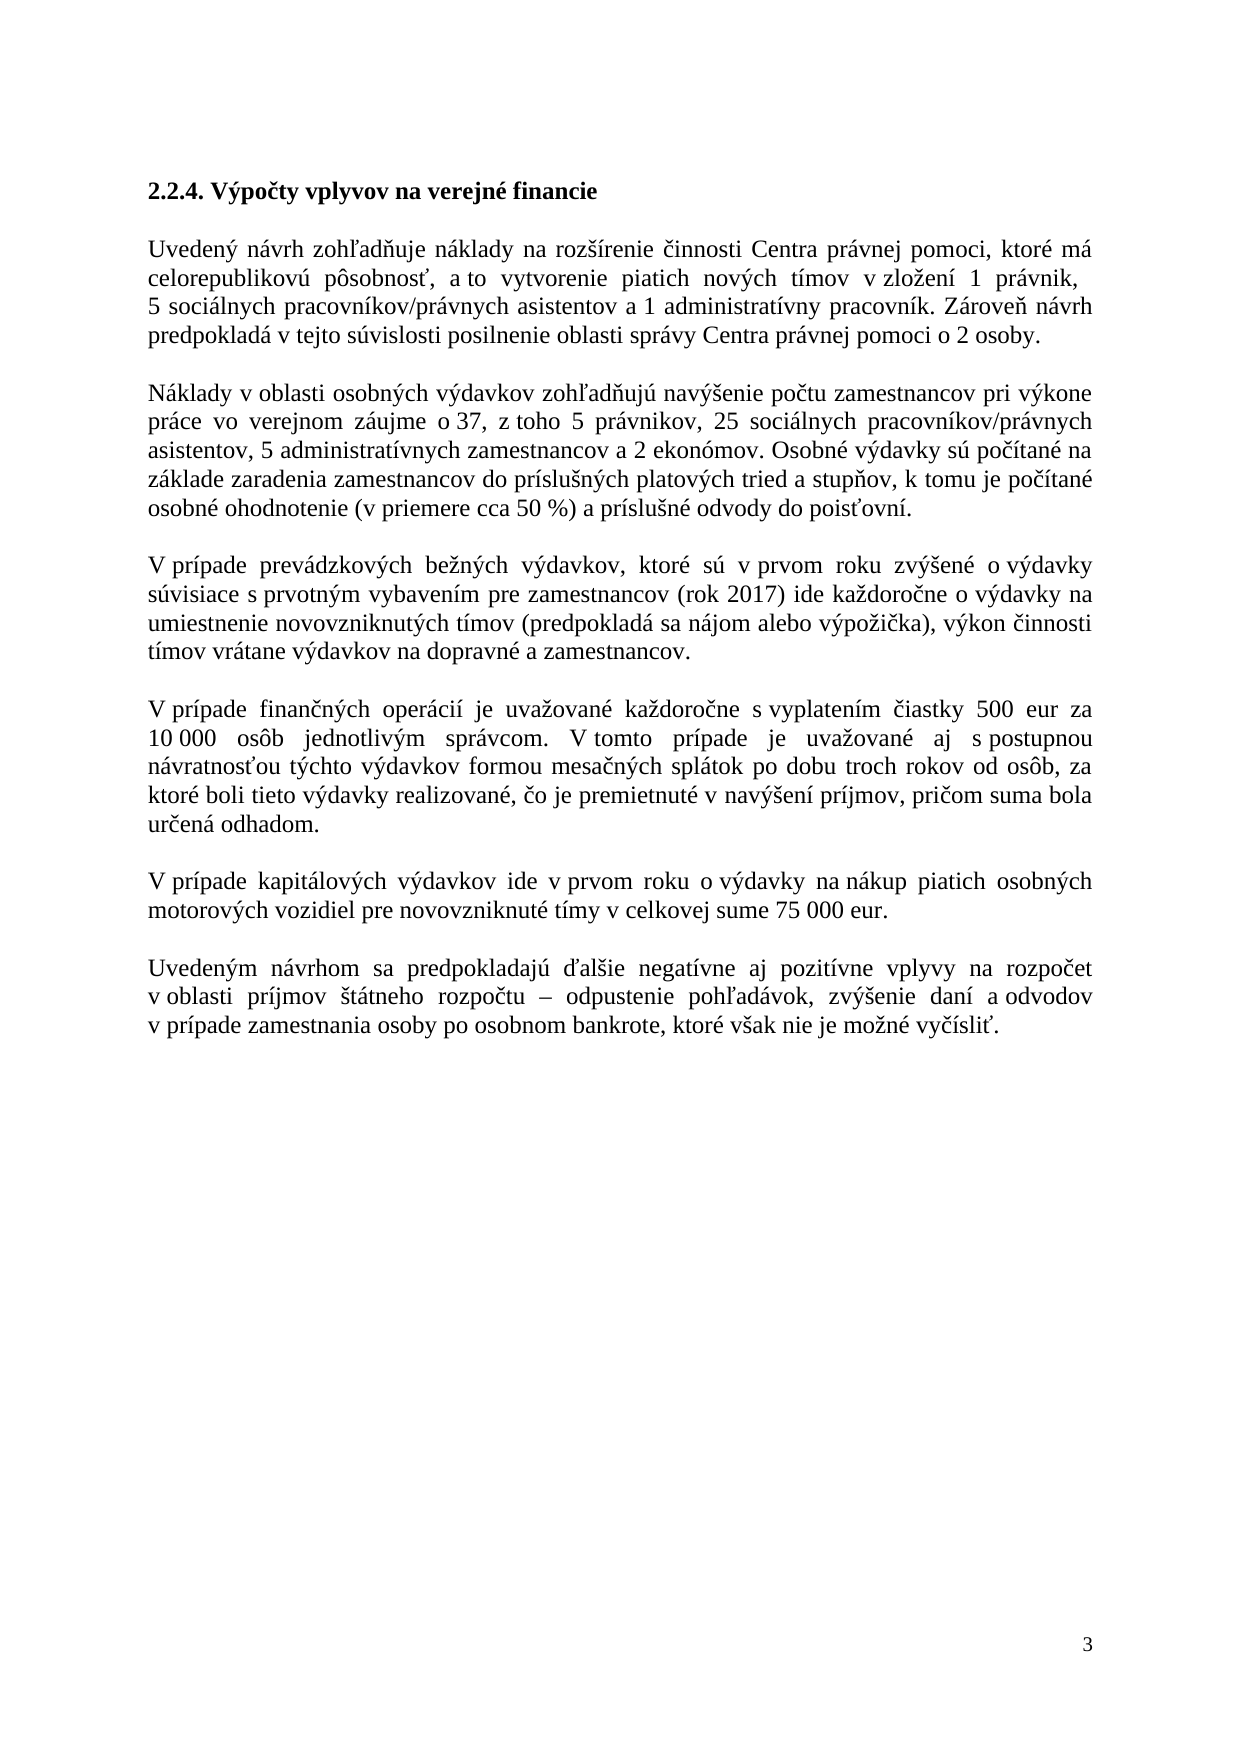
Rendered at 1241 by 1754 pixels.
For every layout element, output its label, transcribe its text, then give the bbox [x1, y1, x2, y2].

text V prípade finančných operácií je uvažované každoročne s vyplatením čiastky 500 eur za 10 000 osôb jednotlivým správcom. V tomto prípade je uvažované aj s postupnou návratnosťou týchto výdavkov formou mesačných splátok po dobu troch rokov od osôb, za ktoré boli tieto výdavky realizované, čo je premietnuté v navýšení príjmov, pričom suma bola určená odhadom. [148, 694, 1093, 838]
text V prípade prevádzkových bežných výdavkov, ktoré sú v prvom roku zvýšené o výdavky súvisiace s prvotným vybavením pre zamestnancov (rok 2017) ide každoročne o výdavky na umiestnenie novovzniknutých tímov (predpokladá sa nájom alebo výpožička), výkon činnosti tímov vrátane výdavkov na dopravné a zamestnancov. [148, 550, 1093, 665]
text Uvedený návrh zohľadňuje náklady na rozšírenie činnosti Centra právnej pomoci, ktoré má celorepublikovú pôsobnosť, a to vytvorenie piatich nových tímov v zložení 1 právnik, 5 sociálnych pracovníkov/právnych asistentov a 1 administratívny pracovník. Zároveň návrh predpokladá v tejto súvislosti posilnenie oblasti správy Centra právnej pomoci o 2 osoby. [148, 234, 1093, 349]
text Náklady v oblasti osobných výdavkov zohľadňujú navýšenie počtu zamestnancov pri výkone práce vo verejnom záujme o 37, z toho 5 právnikov, 25 sociálnych pracovníkov/právnych asistentov, 5 administratívnych zamestnancov a 2 ekonómov. Osobné výdavky sú počítané na základe zaradenia zamestnancov do príslušných platových tried a stupňov, k tomu je počítané osobné ohodnotenie (v priemere cca 50 %) a príslušné odvody do poisťovní. [148, 378, 1093, 521]
text V prípade kapitálových výdavkov ide v prvom roku o výdavky na nákup piatich osobných motorových vozidiel pre novovzniknuté tímy v celkovej sume 75 000 eur. [148, 866, 1093, 924]
text 2.2.4. Výpočty vplyvov na verejné financie [148, 176, 1093, 205]
text Uvedeným návrhom sa predpokladajú ďalšie negatívne aj pozitívne vplyvy na rozpočet v oblasti príjmov štátneho rozpočtu – odpustenie pohľadávok, zvýšenie daní a odvodov v prípade zamestnania osoby po osobnom bankrote, ktoré však nie je možné vyčísliť. [148, 953, 1093, 1039]
